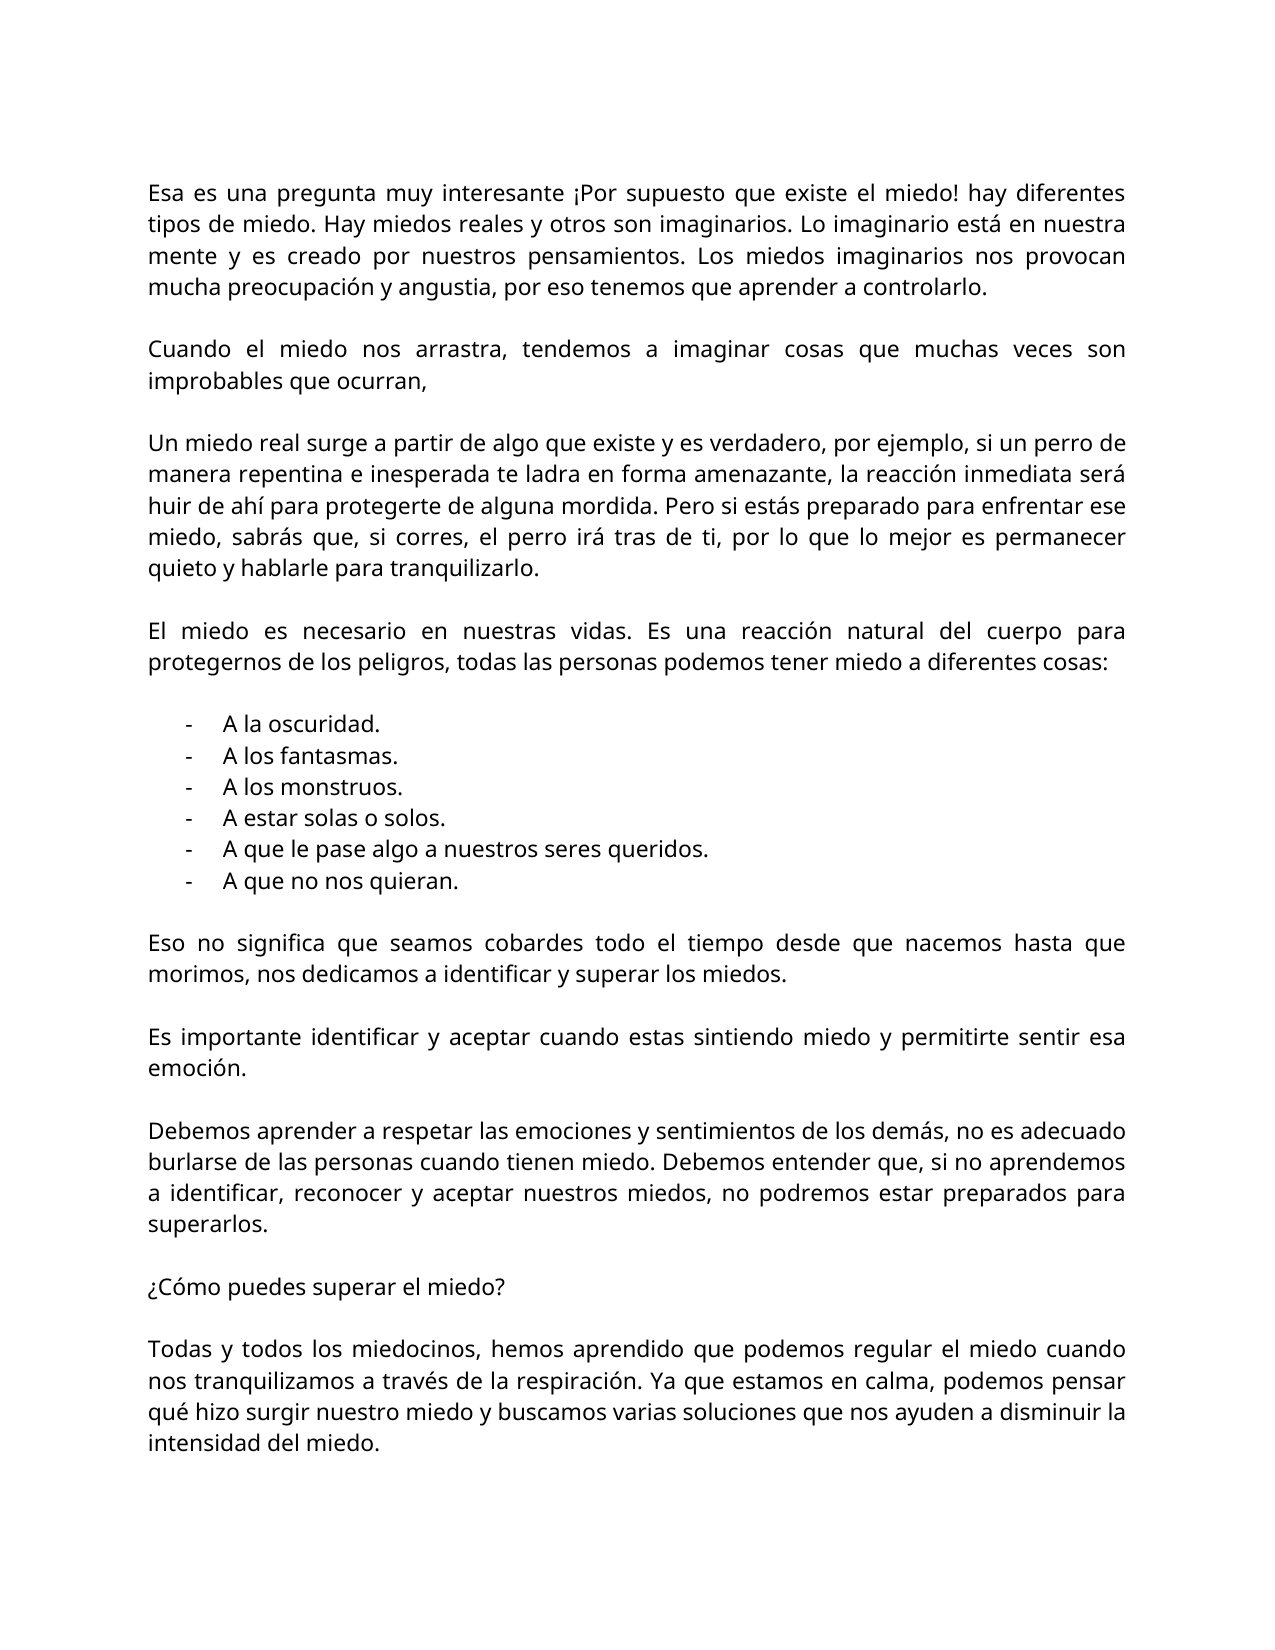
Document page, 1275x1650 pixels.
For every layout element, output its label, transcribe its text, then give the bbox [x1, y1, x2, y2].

text Un miedo real surge a partir de algo que existe y es verdadero, por ejemplo, si un perro de manera repentina e inesperada te ladra en forma amenazante, la reacción inmediata será huir de ahí para protegerte de alguna mordida. Pero si estás preparado para enfrentar ese miedo, sabrás que, si corres, el perro irá tras de ti, por lo que lo mejor es permanecer quieto y hablarle para tranquilizarlo. [148, 427, 1127, 583]
list A la oscuridad. [185, 708, 1127, 740]
text Esa es una pregunta muy interesante ¡Por supuesto que existe el miedo! hay diferentes tipos de miedo. Hay miedos reales y otros son imaginarios. Lo imaginario está en nuestra mente y es creado por nuestros pensamientos. Los miedos imaginarios nos provocan mucha preocupación y angustia, por eso tenemos que aprender a controlarlo. [148, 177, 1127, 302]
text ¿Cómo puedes superar el miedo? [148, 1271, 1127, 1302]
text Todas y todos los miedocinos, hemos aprendido que podemos regular el miedo cuando nos tranquilizamos a través de la respiración. Ya que estamos en calma, podemos pensar qué hizo surgir nuestro miedo y buscamos varias soluciones que nos ayuden a disminuir la intensidad del miedo. [148, 1333, 1127, 1458]
text El miedo es necesario en nuestras vidas. Es una reacción natural del cuerpo para protegernos de los peligros, todas las personas podemos tener miedo a diferentes cosas: [148, 615, 1127, 677]
list A que no nos quieran. [185, 865, 1127, 896]
text Eso no significa que seamos cobardes todo el tiempo desde que nacemos hasta que morimos, nos dedicamos a identificar y superar los miedos. [148, 927, 1127, 990]
text Cuando el miedo nos arrastra, tendemos a imaginar cosas que muchas veces son improbables que ocurran, [148, 333, 1127, 396]
text Es importante identificar y aceptar cuando estas sintiendo miedo y permitirte sentir esa emoción. [148, 1021, 1127, 1083]
list A los fantasmas. [185, 740, 1127, 771]
list A que le pase algo a nuestros seres queridos. [185, 833, 1127, 865]
list A estar solas o solos. [185, 802, 1127, 833]
list A los monstruos. [185, 771, 1127, 802]
text Debemos aprender a respetar las emociones y sentimientos de los demás, no es adecuado burlarse de las personas cuando tienen miedo. Debemos entender que, si no aprendemos a identificar, reconocer y aceptar nuestros miedos, no podremos estar preparados para superarlos. [148, 1115, 1127, 1240]
